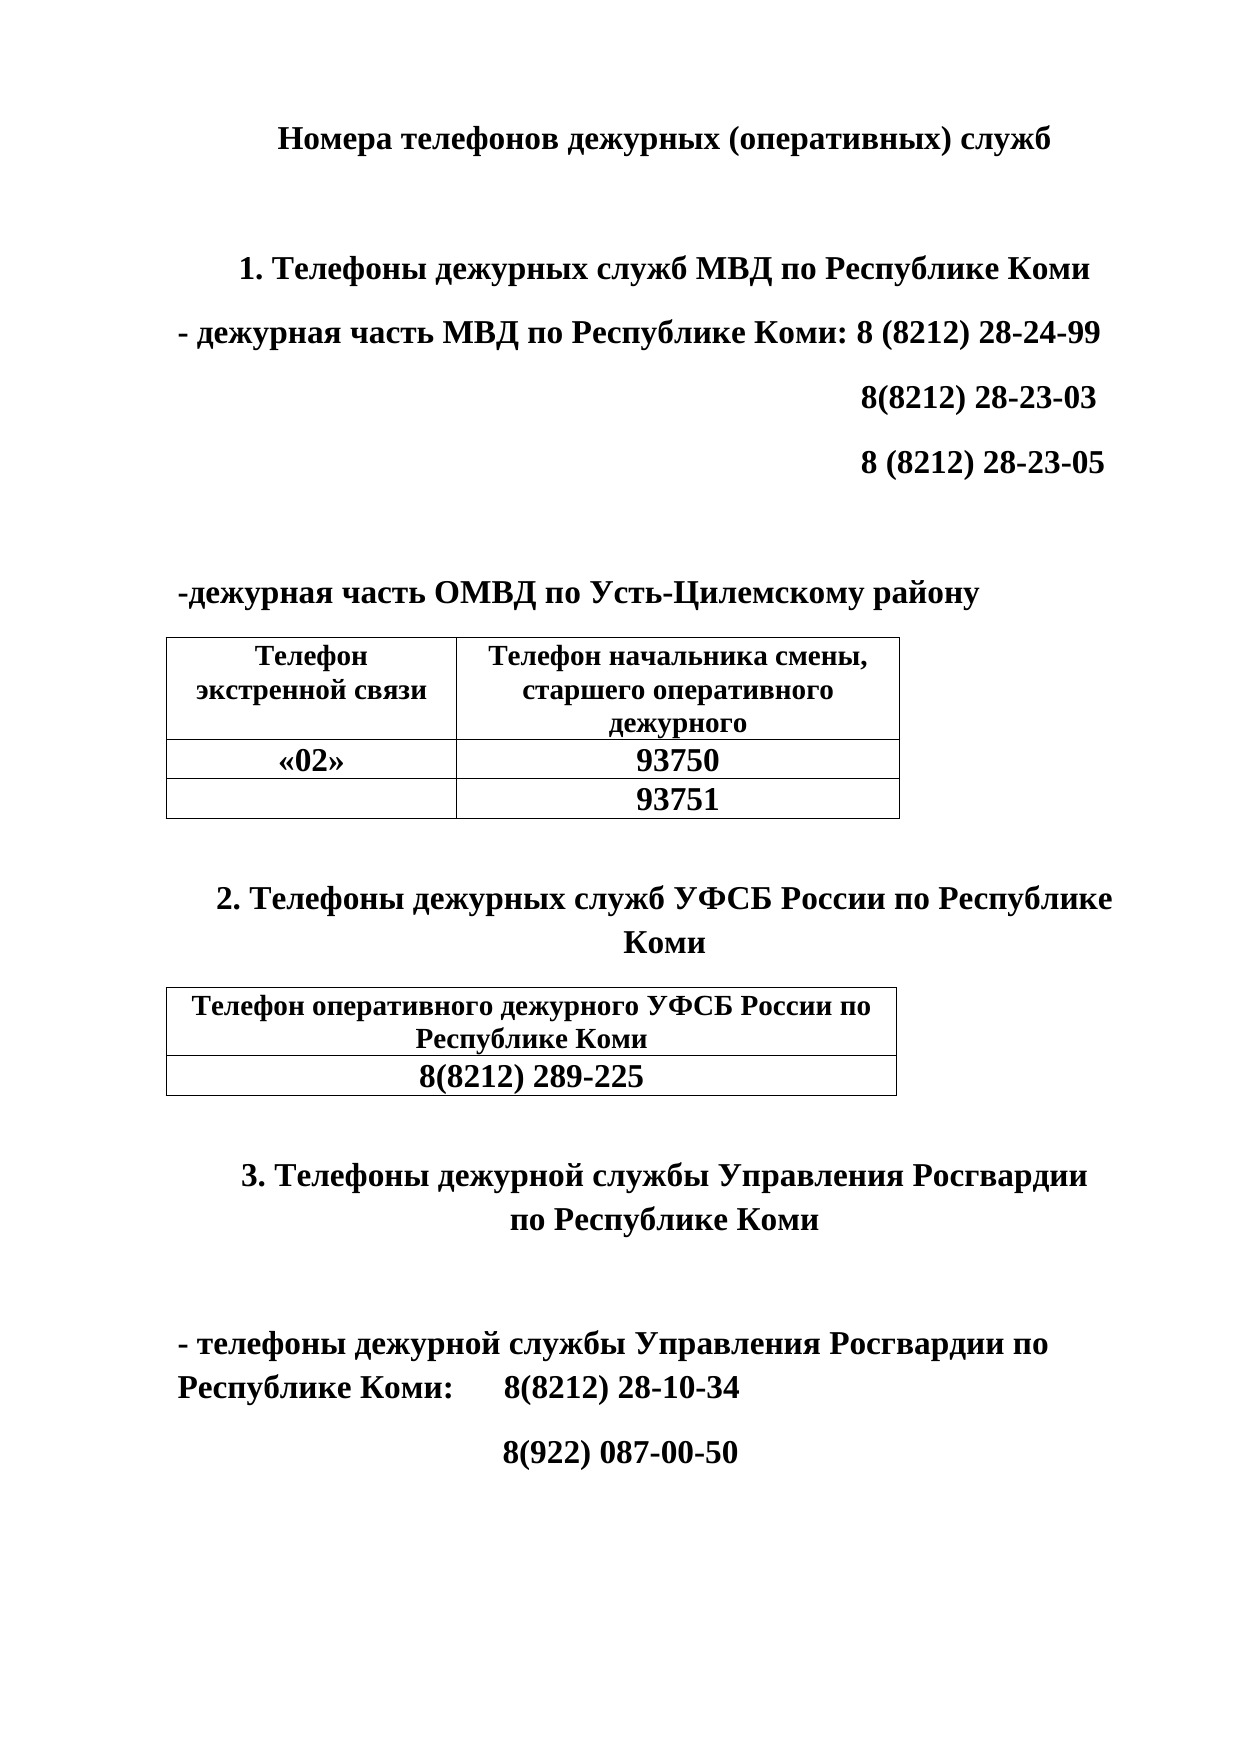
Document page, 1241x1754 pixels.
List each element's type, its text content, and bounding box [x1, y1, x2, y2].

text 8 (8212) 28-23-05 [177, 443, 1152, 481]
table_header Телефон оперативного дежурного УФСБ России по Республике Коми [167, 988, 896, 1055]
table_cell [167, 779, 456, 818]
text -дежурная часть ОМВД по Усть-Цилемскому району [177, 572, 1152, 611]
table_cell 8(8212) 289-225 [167, 1056, 896, 1094]
text Номера телефонов дежурных (оперативных) служб [177, 118, 1152, 156]
text 8(922) 087-00-50 [177, 1432, 1152, 1471]
table_cell 93751 [457, 779, 899, 818]
text 1. Телефоны дежурных служб МВД по Республике Коми [177, 248, 1152, 286]
text по Республике Коми [177, 1199, 1152, 1237]
text 2. Телефоны дежурных служб УФСБ России по Республике Коми [177, 878, 1152, 961]
table_header Телефон экстренной связи [167, 638, 456, 739]
table_cell 93750 [457, 740, 899, 778]
text - дежурная часть МВД по Республике Коми: 8 (8212) 28-24-99 [177, 313, 1152, 351]
text 3. Телефоны дежурной службы Управления Росгвардии [177, 1155, 1152, 1193]
text 8(8212) 28-23-03 [177, 378, 1152, 416]
table_cell «02» [167, 740, 456, 778]
table_header Телефон начальника смены, старшего оперативного дежурного [457, 638, 899, 739]
text - телефоны дежурной службы Управления Росгвардии по Республике Коми: 8(8212) 28-10-34 [177, 1323, 1152, 1406]
